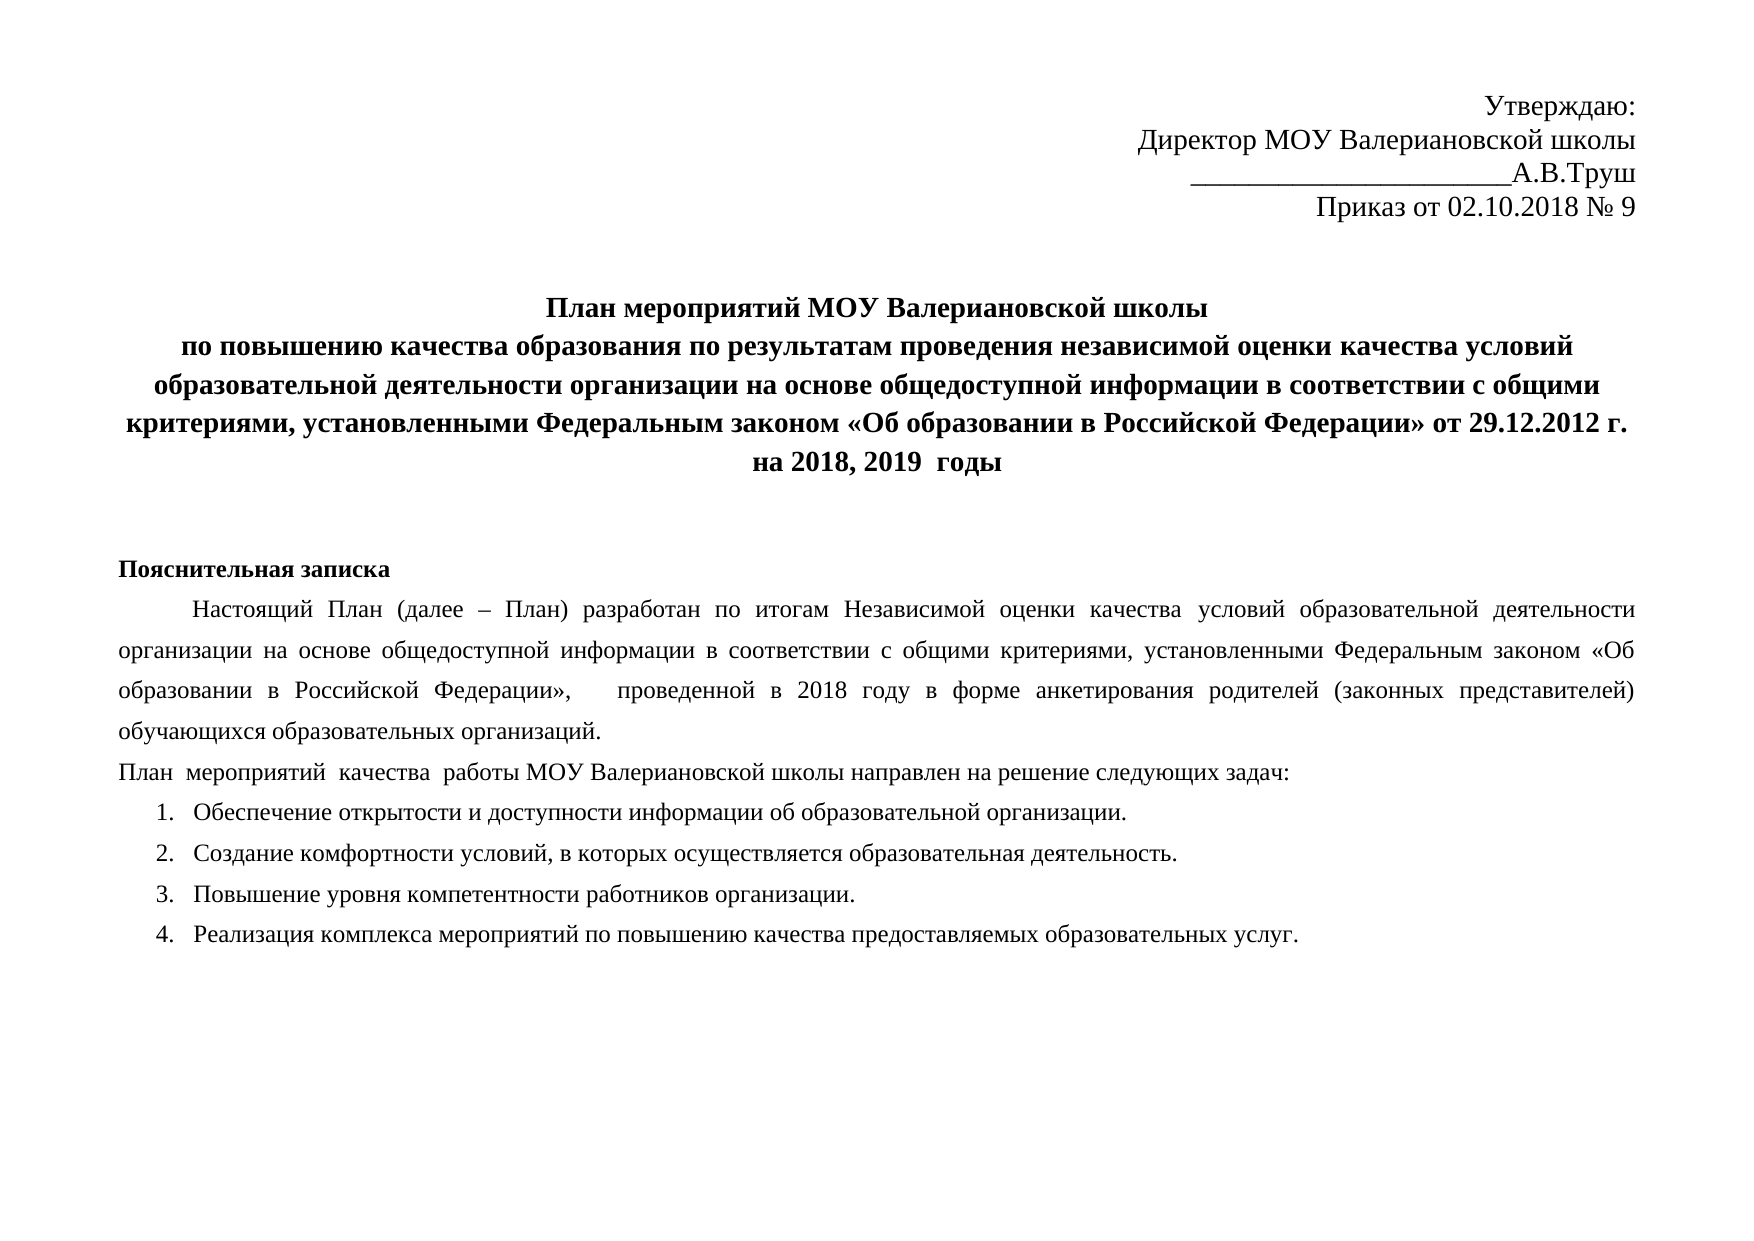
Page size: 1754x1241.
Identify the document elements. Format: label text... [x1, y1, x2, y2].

text на 2018, 2019 годы [118, 444, 1636, 477]
text ______________________А.В.Труш [118, 156, 1636, 189]
text по повышению качества образования по результатам проведения независимой оценки качества условий образовательной деятельности организации на основе общедоступной информации в соответствии с общими критериями, установленными Федеральным законом «Об образовании в Российской Федерации» от 29.12.2012 г. [118, 328, 1636, 439]
text Директор МОУ Валериановской школы [118, 122, 1636, 156]
text Утверждаю: [118, 88, 1636, 122]
text 3. Повышение уровня компетентности работников организации. [118, 867, 1636, 907]
text План мероприятий качества работы МОУ Валериановской школы направлен на решение следующих задач: [118, 745, 1636, 786]
list Создание комфортности условий, в которых осуществляется образовательная деятельность. [156, 826, 1636, 867]
text Настоящий План (далее – План) разработан по итогам Независимой оценки качества условий образовательной деятельности организации на основе общедоступной информации в соответствии с общими критериями, установленными Федеральным законом «Об образовании в Российской Федерации», проведенной в 2018 году в форме анкетирования родителей (законных представителей) обучающихся образовательных организаций. [118, 582, 1636, 745]
list Обеспечение открытости и доступности информации об образовательной организации. [156, 786, 1636, 826]
text План мероприятий МОУ Валериановской школы [118, 290, 1636, 323]
text Пояснительная записка [118, 542, 1636, 582]
text Приказ от 02.10.2018 № 9 [118, 189, 1636, 223]
text 4. Реализация комплекса мероприятий по повышению качества предоставляемых образовательных услуг. [118, 907, 1636, 948]
